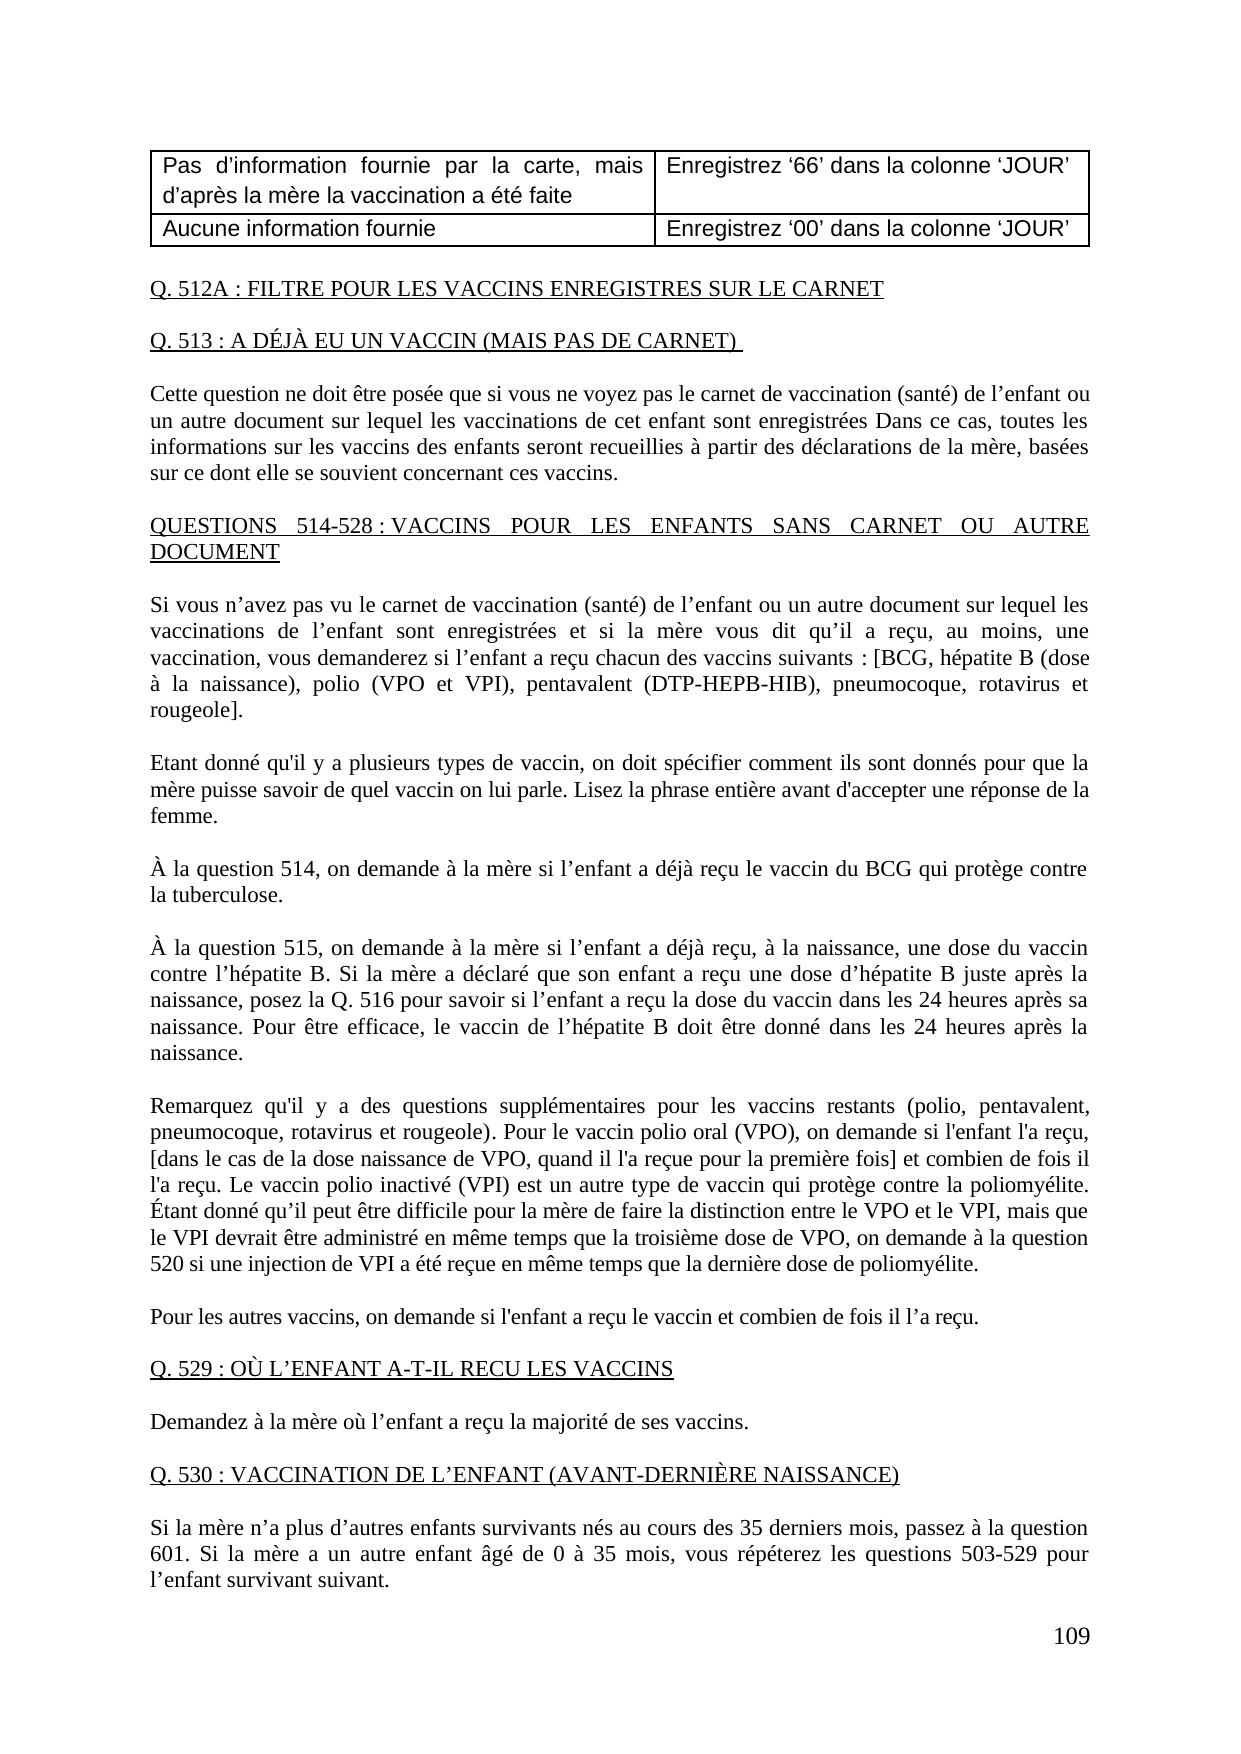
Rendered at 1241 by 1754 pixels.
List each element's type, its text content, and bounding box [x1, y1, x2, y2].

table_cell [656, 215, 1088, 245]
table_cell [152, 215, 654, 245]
text Etant donné qu'il y a plusieurs types de vaccin, on doit spécifier comment ils sont donnés pour que la mère puisse savoir de quel vaccin on lui parle. Lisez la phrase entière avant d'accepter une réponse de la femme. [150, 749, 1090, 828]
text À la question 514, on demande à la mère si l’enfant a déjà reçu le vaccin du BCG qui protège contre la tuberculose. [150, 855, 1090, 907]
text Si vous n’avez pas vu le carnet de vaccination (santé) de l’enfant ou un autre document sur lequel les vaccinations de l’enfant sont enregistrées et si la mère vous dit qu’il a reçu, au moins, une vaccination, vous demanderez si l’enfant a reçu chacun des vaccins suivants : [BCG, hépatite B (dose à la naissance), polio (VPO et VPI), pentavalent (DTP-HEPB-HIB), pneumocoque, rotavirus et rougeole]. [150, 591, 1090, 723]
text Q. 512A : FILTRE POUR LES VACCINS ENREGISTRES SUR LE CARNET [150, 275, 1090, 301]
text Demandez à la mère où l’enfant a reçu la majorité de ses vaccins. [150, 1408, 1090, 1434]
text Remarquez qu'il y a des questions supplémentaires pour les vaccins restants (polio, pentavalent, pneumocoque, rotavirus et rougeole). Pour le vaccin polio oral (VPO), on demande si l'enfant l'a reçu, [dans le cas de la dose naissance de VPO, quand il l'a reçue pour la première fois] et combien de fois il l'a reçu. Le vaccin polio inactivé (VPI) est un autre type de vaccin qui protège contre la poliomyélite. Étant donné qu’il peut être difficile pour la mère de faire la distinction entre le VPO et le VPI, mais que le VPI devrait être administré en même temps que la troisième dose de VPO, on demande à la question 520 si une injection de VPI a été reçue en même temps que la dernière dose de poliomyélite. [150, 1092, 1090, 1276]
text Q. 529 : OÙ L’ENFANT A-T-IL RECU LES VACCINS [150, 1355, 1090, 1382]
text À la question 515, on demande à la mère si l’enfant a déjà reçu, à la naissance, une dose du vaccin contre l’hépatite B. Si la mère a déclaré que son enfant a reçu une dose d’hépatite B juste après la naissance, posez la Q. 516 pour savoir si l’enfant a reçu la dose du vaccin dans les 24 heures après sa naissance. Pour être efficace, le vaccin de l’hépatite B doit être donné dans les 24 heures après la naissance. [150, 934, 1090, 1066]
text Cette question ne doit être posée que si vous ne voyez pas le carnet de vaccination (santé) de l’enfant ou un autre document sur lequel les vaccinations de cet enfant sont enregistrées Dans ce cas, toutes les informations sur les vaccins des enfants seront recueillies à partir des déclarations de la mère, basées sur ce dont elle se souvient concernant ces vaccins. [150, 380, 1090, 486]
text QUESTIONS 514-528 : VACCINS POUR LES ENFANTS SANS CARNET OU AUTRE DOCUMENT [150, 536, 1090, 565]
text QUESTIONS 514-528 : VACCINS POUR LES ENFANTS SANS CARNET OU AUTRE DOCUMENT [150, 512, 1090, 535]
text Q. 513 : A DÉJÀ EU UN VACCIN (MAIS PAS DE CARNET) [150, 328, 1090, 354]
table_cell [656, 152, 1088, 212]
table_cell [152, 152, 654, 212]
text Q. 530 : VACCINATION DE L’ENFANT (AVANT-DERNIÈRE NAISSANCE) [150, 1461, 1090, 1487]
text Si la mère n’a plus d’autres enfants survivants nés au cours des 35 derniers mois, passez à la question 601. Si la mère a un autre enfant âgé de 0 à 35 mois, vous répéterez les questions 503-529 pour l’enfant survivant suivant. [150, 1513, 1090, 1593]
text Pour les autres vaccins, on demande si l'enfant a reçu le vaccin et combien de fois il l’a reçu. [150, 1303, 1090, 1329]
